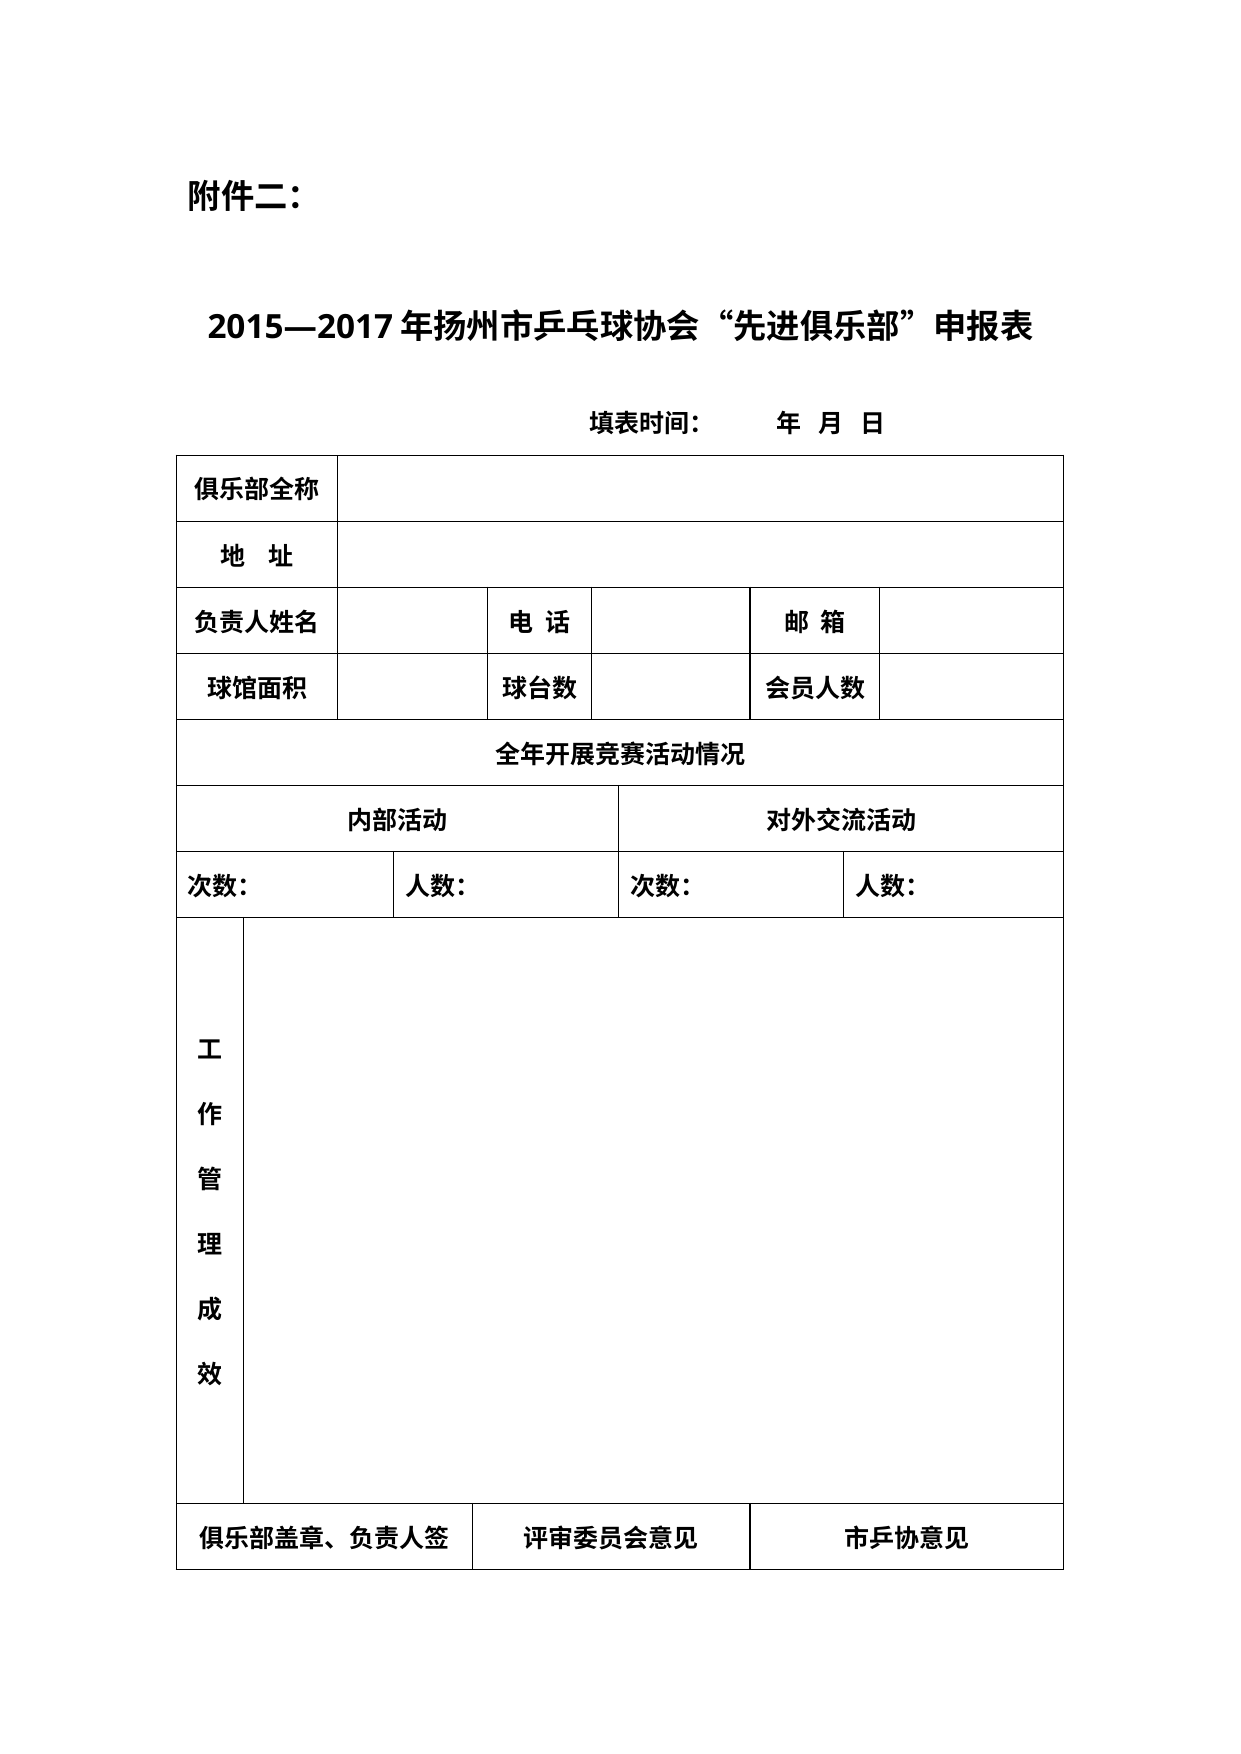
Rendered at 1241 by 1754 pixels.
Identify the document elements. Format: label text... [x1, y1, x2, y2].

table_cell 负责人姓名 [177, 588, 337, 653]
table_cell 内部活动 [177, 786, 618, 851]
table_cell 评审委员会意见 [473, 1504, 749, 1569]
table_cell 会员人数 [751, 654, 879, 719]
table_cell [338, 654, 487, 719]
table_cell 市乒协意见 [751, 1504, 1063, 1569]
table_cell 俱乐部盖章、负责人签字 [177, 1504, 472, 1569]
table_cell 球台数 [488, 654, 591, 719]
table_header [338, 456, 1063, 521]
table_cell 地 址 [177, 522, 337, 587]
table_header 俱乐部全称 [177, 456, 337, 521]
table_cell 工 作 管 理 成 效 [177, 918, 243, 1503]
table_cell 全年开展竞赛活动情况 [177, 720, 1063, 785]
table_cell 电 话 [488, 588, 591, 653]
table_cell 球馆面积 [177, 654, 337, 719]
table_cell [592, 588, 749, 653]
table_cell 人数： [844, 852, 1063, 917]
table_cell [880, 588, 1063, 653]
text 2015—2017年扬州市乒乓球协会“先进俱乐部”申报表 [187, 292, 1053, 357]
text 填表时间： 年 月 日 [187, 389, 1053, 454]
table_cell 次数： [619, 852, 843, 917]
table_cell [880, 654, 1063, 719]
table_cell [244, 918, 1063, 1503]
table_cell 对外交流活动 [619, 786, 1063, 851]
table_cell 次数： [177, 852, 393, 917]
table_cell [338, 522, 1063, 587]
table_cell 人数： [394, 852, 618, 917]
table_cell [592, 654, 749, 719]
text 附件二： [187, 162, 1053, 227]
table_cell [338, 588, 487, 653]
table_cell 邮 箱 [751, 588, 879, 653]
